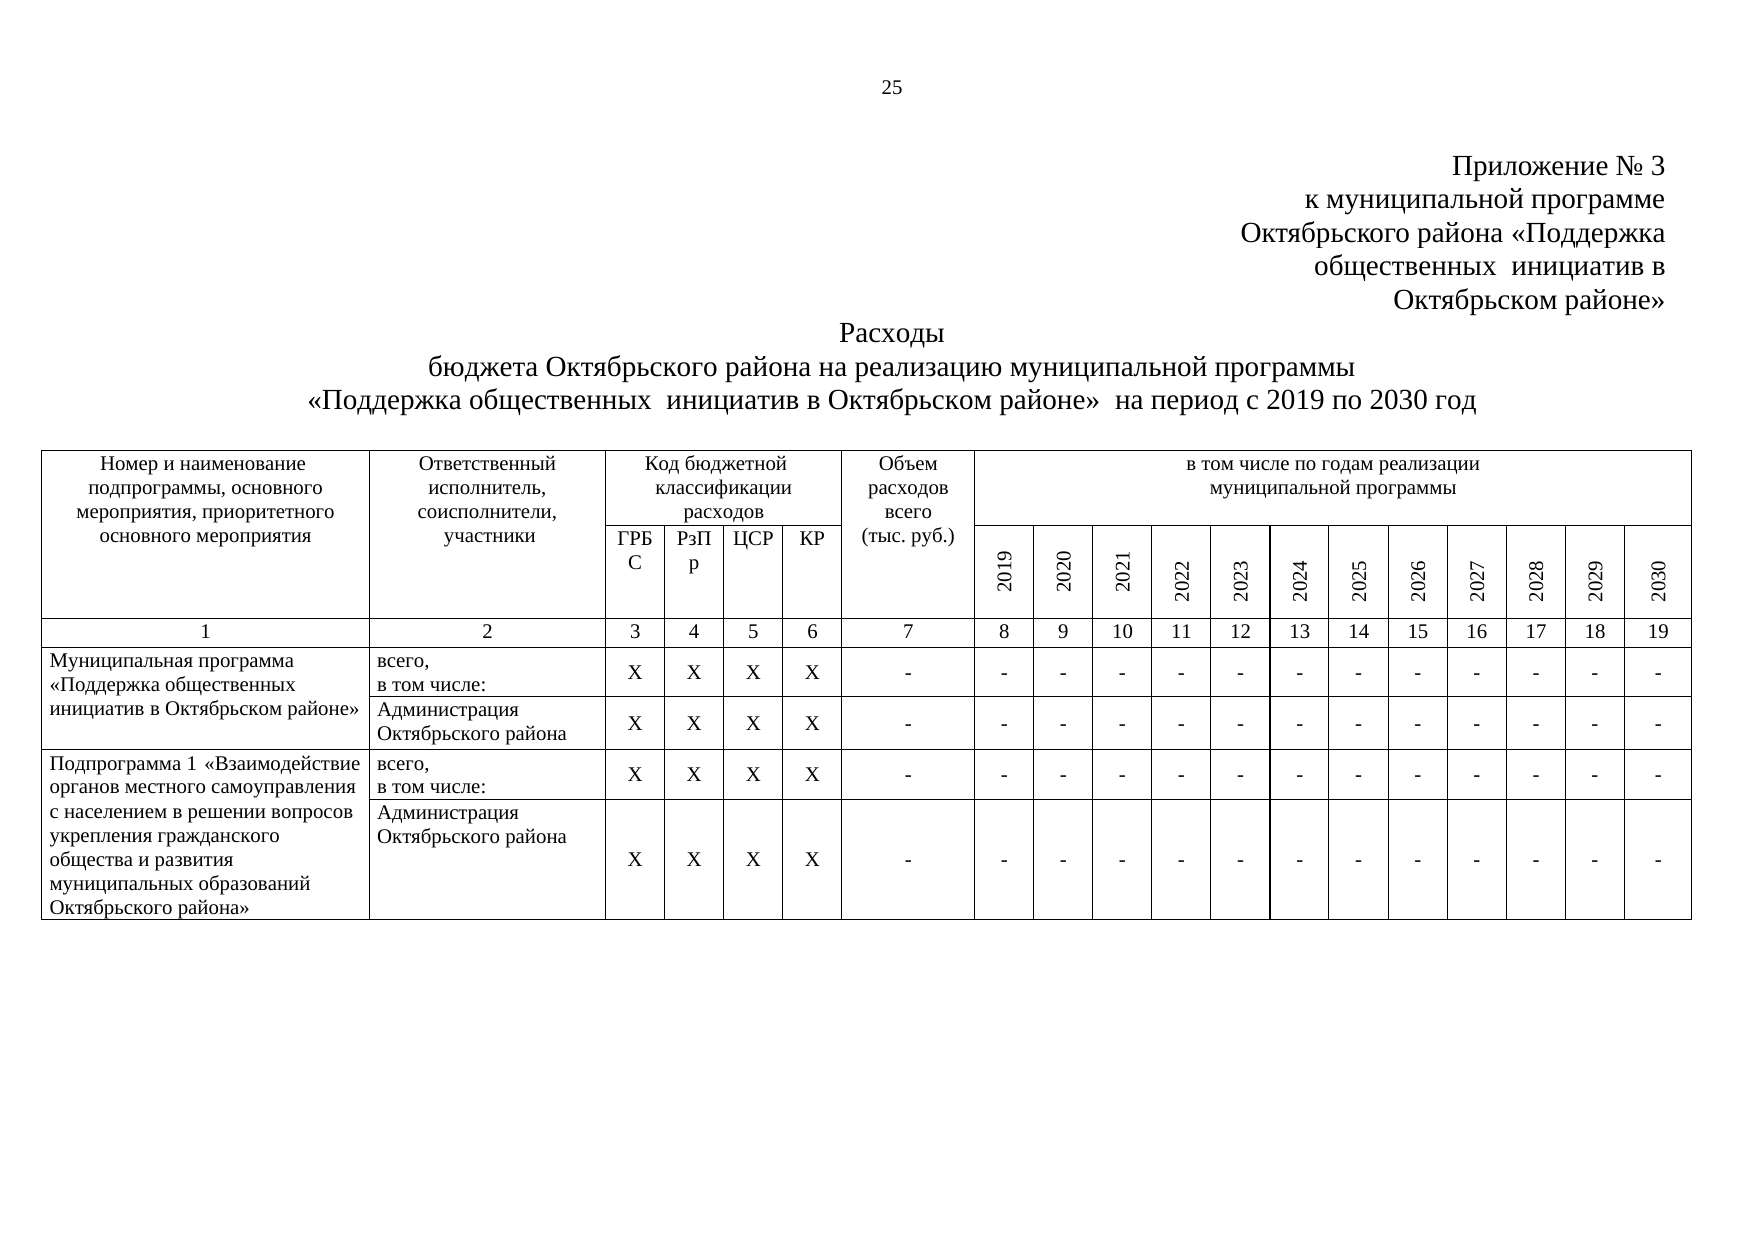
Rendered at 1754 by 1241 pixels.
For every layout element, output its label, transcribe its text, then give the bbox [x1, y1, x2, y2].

table_cell - [1211, 697, 1269, 749]
table_cell ЦСР [724, 526, 782, 618]
table_cell - [1566, 697, 1624, 749]
table_cell - [1389, 800, 1447, 919]
table_cell - [1389, 648, 1447, 696]
table_cell 2024 [1271, 526, 1328, 618]
table_cell - [1152, 648, 1210, 696]
table_cell - [1211, 800, 1269, 919]
table_cell Х [606, 697, 664, 749]
table_cell - [1152, 697, 1210, 749]
table_cell всего, в том числе: [370, 750, 605, 798]
table_cell 2027 [1448, 526, 1506, 618]
table_cell - [1507, 750, 1565, 798]
table_cell - [1507, 697, 1565, 749]
table_cell - [1625, 697, 1691, 749]
table_cell - [975, 800, 1033, 919]
table_cell - [1448, 648, 1506, 696]
table_header Код бюджетной классификации расходов [606, 451, 841, 524]
table_cell 19 [1625, 619, 1691, 647]
text «Поддержка общественных инициатив в Октябрьском районе» на период с 2019 по 2030 год [118, 382, 1665, 416]
table_cell - [1566, 800, 1624, 919]
table_cell - [1507, 800, 1565, 919]
table_cell Х [783, 800, 841, 919]
table_cell - [1448, 750, 1506, 798]
table_cell 2030 [1625, 526, 1691, 618]
text Приложение № 3 [1167, 148, 1665, 181]
table_header в том числе по годам реализации муниципальной программы [975, 451, 1691, 524]
table_cell 2022 [1152, 526, 1210, 618]
table_cell Х [783, 648, 841, 696]
table_cell 9 [1034, 619, 1092, 647]
table_cell 3 [606, 619, 664, 647]
text Октябрьского района «Поддержка общественных инициатив в Октябрьском районе» [1167, 215, 1511, 315]
table_cell - [1566, 750, 1624, 798]
table_cell 15 [1389, 619, 1447, 647]
table_cell Х [665, 750, 723, 798]
table_cell Х [724, 697, 782, 749]
table_cell - [975, 648, 1033, 696]
table_cell - [1389, 750, 1447, 798]
table_cell Х [665, 800, 723, 919]
table_cell - [842, 800, 974, 919]
table_cell 1 [42, 619, 369, 647]
table_cell 11 [1152, 619, 1210, 647]
table_cell - [1625, 648, 1691, 696]
table_cell Х [665, 697, 723, 749]
table_cell - [1625, 750, 1691, 798]
table_cell 13 [1271, 619, 1328, 647]
table_cell всего, в том числе: [370, 648, 605, 696]
table_cell 6 [783, 619, 841, 647]
table_cell - [1271, 750, 1328, 798]
table_cell 2025 [1329, 526, 1388, 618]
table_cell - [975, 697, 1033, 749]
table_cell - [1093, 697, 1151, 749]
table_cell - [1152, 800, 1210, 919]
table_cell 2021 [1093, 526, 1151, 618]
table_cell 2028 [1507, 526, 1565, 618]
table_cell - [1329, 750, 1388, 798]
table_cell 2019 [975, 526, 1033, 618]
table_cell 17 [1507, 619, 1565, 647]
table_cell - [1211, 750, 1269, 798]
table_cell 18 [1566, 619, 1624, 647]
table_cell - [1271, 697, 1328, 749]
table_cell - [1034, 800, 1092, 919]
table_cell - [1211, 648, 1269, 696]
table_cell Х [724, 648, 782, 696]
table_cell РзПр [665, 526, 723, 618]
table_cell Подпрограмма 1 «Взаимодействие органов местного самоуправления с населением в решении вопросов укрепления гражданского общества и развития муниципальных образований Октябрьского района» [42, 750, 369, 919]
table_header Ответственный исполнитель, соисполнители, участники [370, 451, 605, 618]
text бюджета Октябрьского района на реализацию муниципальной программы [118, 349, 1665, 382]
table_cell 16 [1448, 619, 1506, 647]
table_cell - [1034, 750, 1092, 798]
table_cell Муниципальная программа «Поддержка общественных инициатив в Октябрьском районе» [42, 648, 369, 749]
table_cell - [842, 750, 974, 798]
table_cell - [1329, 648, 1388, 696]
table_cell Администрация Октябрьского района [370, 697, 605, 749]
table_cell - [1507, 648, 1565, 696]
table_cell 5 [724, 619, 782, 647]
table_cell - [975, 750, 1033, 798]
table_cell - [1034, 648, 1092, 696]
table_cell - [1271, 648, 1328, 696]
table_cell - [1566, 648, 1624, 696]
table_cell Х [606, 648, 664, 696]
table_cell - [1271, 800, 1328, 919]
text Расходы [118, 315, 1665, 349]
table_cell - [1034, 697, 1092, 749]
table_cell - [1093, 750, 1151, 798]
table_cell Х [724, 750, 782, 798]
table_cell - [1093, 800, 1151, 919]
table_cell - [1448, 800, 1506, 919]
text к муниципальной программе [1167, 181, 1665, 215]
table_cell 4 [665, 619, 723, 647]
table_cell 10 [1093, 619, 1151, 647]
table_cell Х [724, 800, 782, 919]
table_cell 2023 [1211, 526, 1269, 618]
table_cell 12 [1211, 619, 1269, 647]
table_cell - [842, 648, 974, 696]
table_cell 2020 [1034, 526, 1092, 618]
table_cell - [1625, 800, 1691, 919]
table_cell - [1093, 648, 1151, 696]
table_cell 2026 [1389, 526, 1447, 618]
table_cell - [1389, 697, 1447, 749]
table_cell Х [665, 648, 723, 696]
table_cell ГРБС [606, 526, 664, 618]
table_cell 7 [842, 619, 974, 647]
table_cell 8 [975, 619, 1033, 647]
table_cell Администрация Октябрьского района [370, 800, 605, 919]
table_cell Х [606, 800, 664, 919]
table_cell 14 [1329, 619, 1388, 647]
table_cell - [842, 697, 974, 749]
table_header Объем расходов всего (тыс. руб.) [842, 451, 974, 618]
table_cell Х [783, 697, 841, 749]
table_cell Х [606, 750, 664, 798]
table_cell - [1329, 697, 1388, 749]
table_cell 2029 [1566, 526, 1624, 618]
table_header Номер и наименование подпрограммы, основного мероприятия, приоритетного основного мероприятия [42, 451, 369, 618]
table_cell 2 [370, 619, 605, 647]
table_cell - [1448, 697, 1506, 749]
table_cell Х [783, 750, 841, 798]
table_cell КР [783, 526, 841, 618]
table_cell - [1152, 750, 1210, 798]
table_cell - [1329, 800, 1388, 919]
